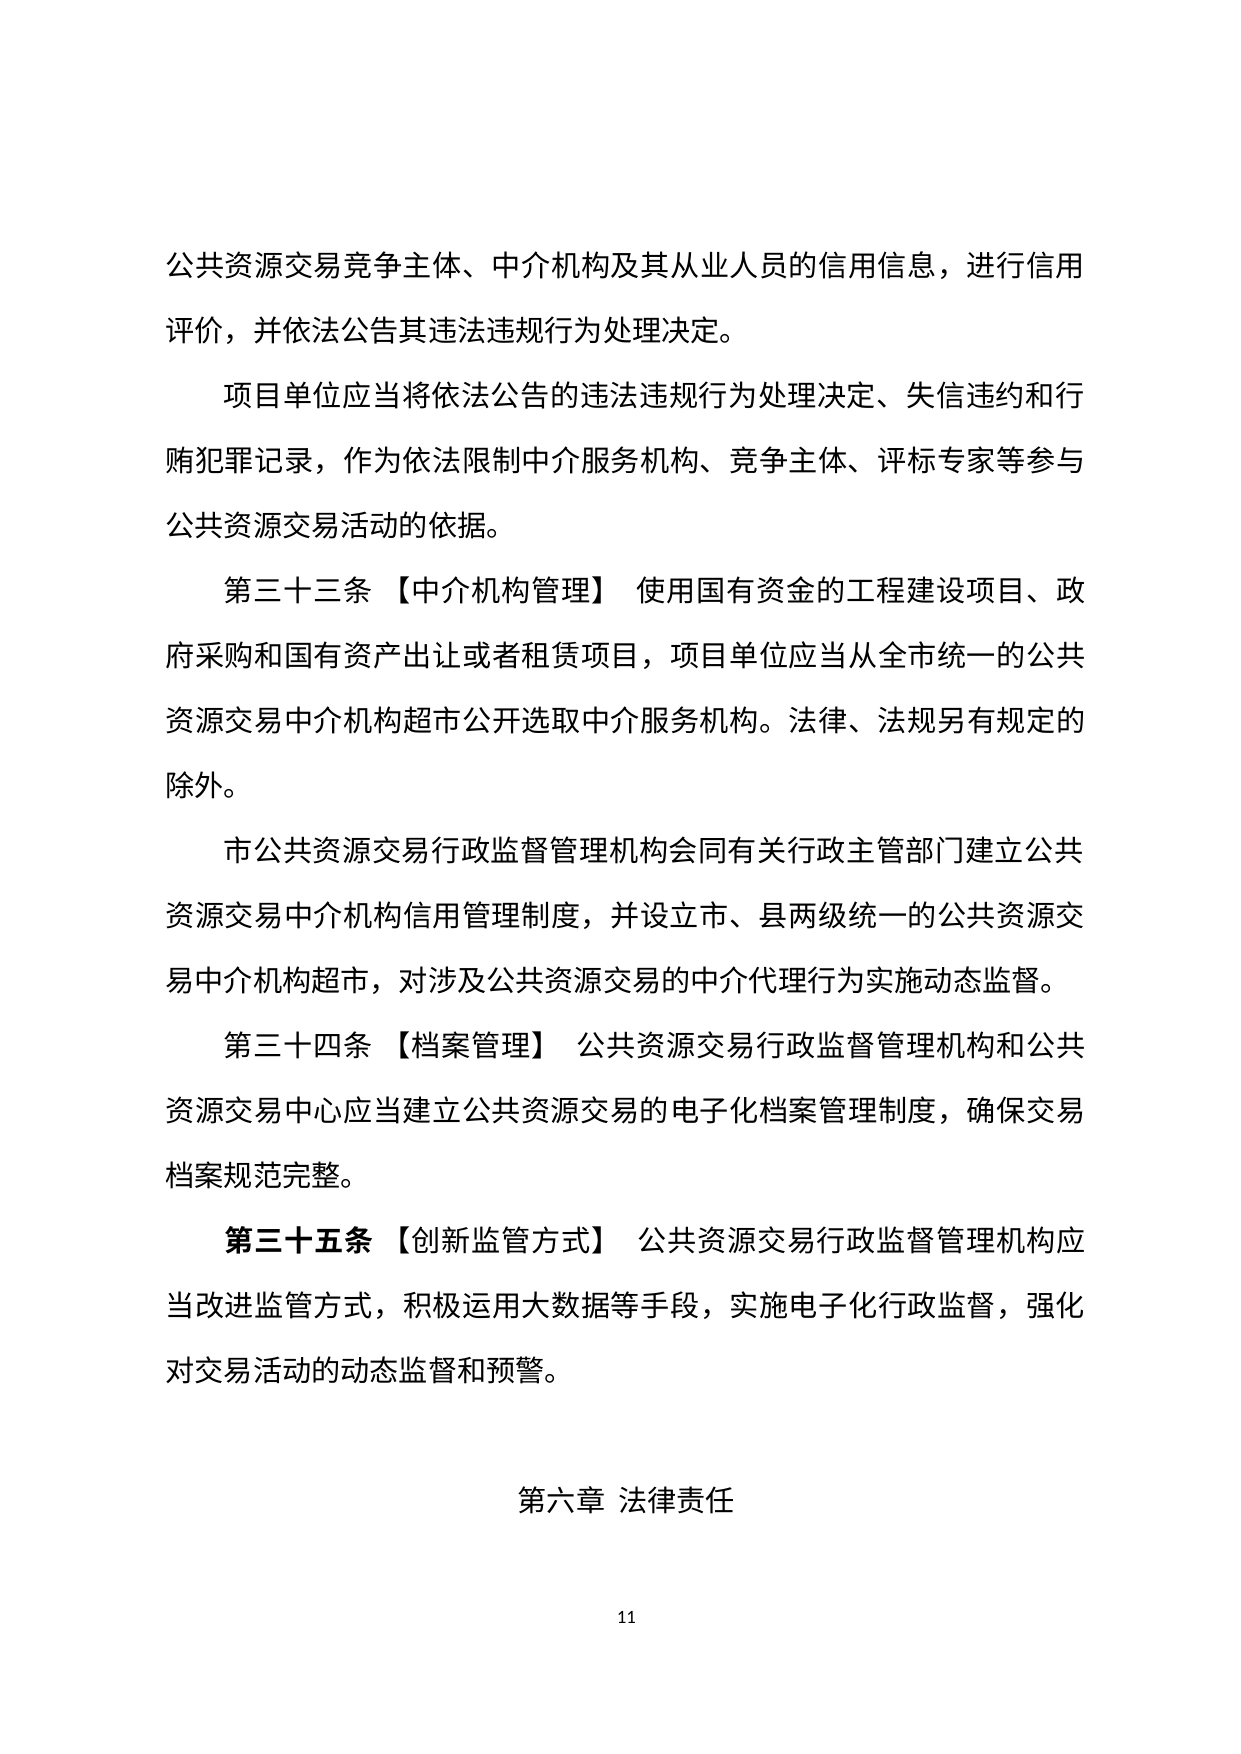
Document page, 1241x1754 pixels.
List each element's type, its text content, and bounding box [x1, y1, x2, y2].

text 第六章 法律责任 [165, 1466, 1087, 1531]
text 第三十三条 【中介机构管理】 使用国有资金的工程建设项目、政府采购和国有资产出让或者租赁项目，项目单位应当从全市统一的公共资源交易中介机构超市公开选取中介服务机构。法律、法规另有规定的除外。 [165, 556, 1087, 816]
text 第三十四条 【档案管理】 公共资源交易行政监督管理机构和公共资源交易中心应当建立公共资源交易的电子化档案管理制度，确保交易档案规范完整。 [165, 1011, 1087, 1206]
text 项目单位应当将依法公告的违法违规行为处理决定、失信违约和行贿犯罪记录，作为依法限制中介服务机构、竞争主体、评标专家等参与公共资源交易活动的依据。 [165, 361, 1087, 556]
text 市公共资源交易行政监督管理机构会同有关行政主管部门建立公共资源交易中介机构信用管理制度，并设立市、县两级统一的公共资源交易中介机构超市，对涉及公共资源交易的中介代理行为实施动态监督。 [165, 816, 1087, 1011]
text 第三十五条 【创新监管方式】 公共资源交易行政监督管理机构应当改进监管方式，积极运用大数据等手段，实施电子化行政监督，强化对交易活动的动态监督和预警。 [165, 1206, 1087, 1401]
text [165, 231, 1087, 361]
